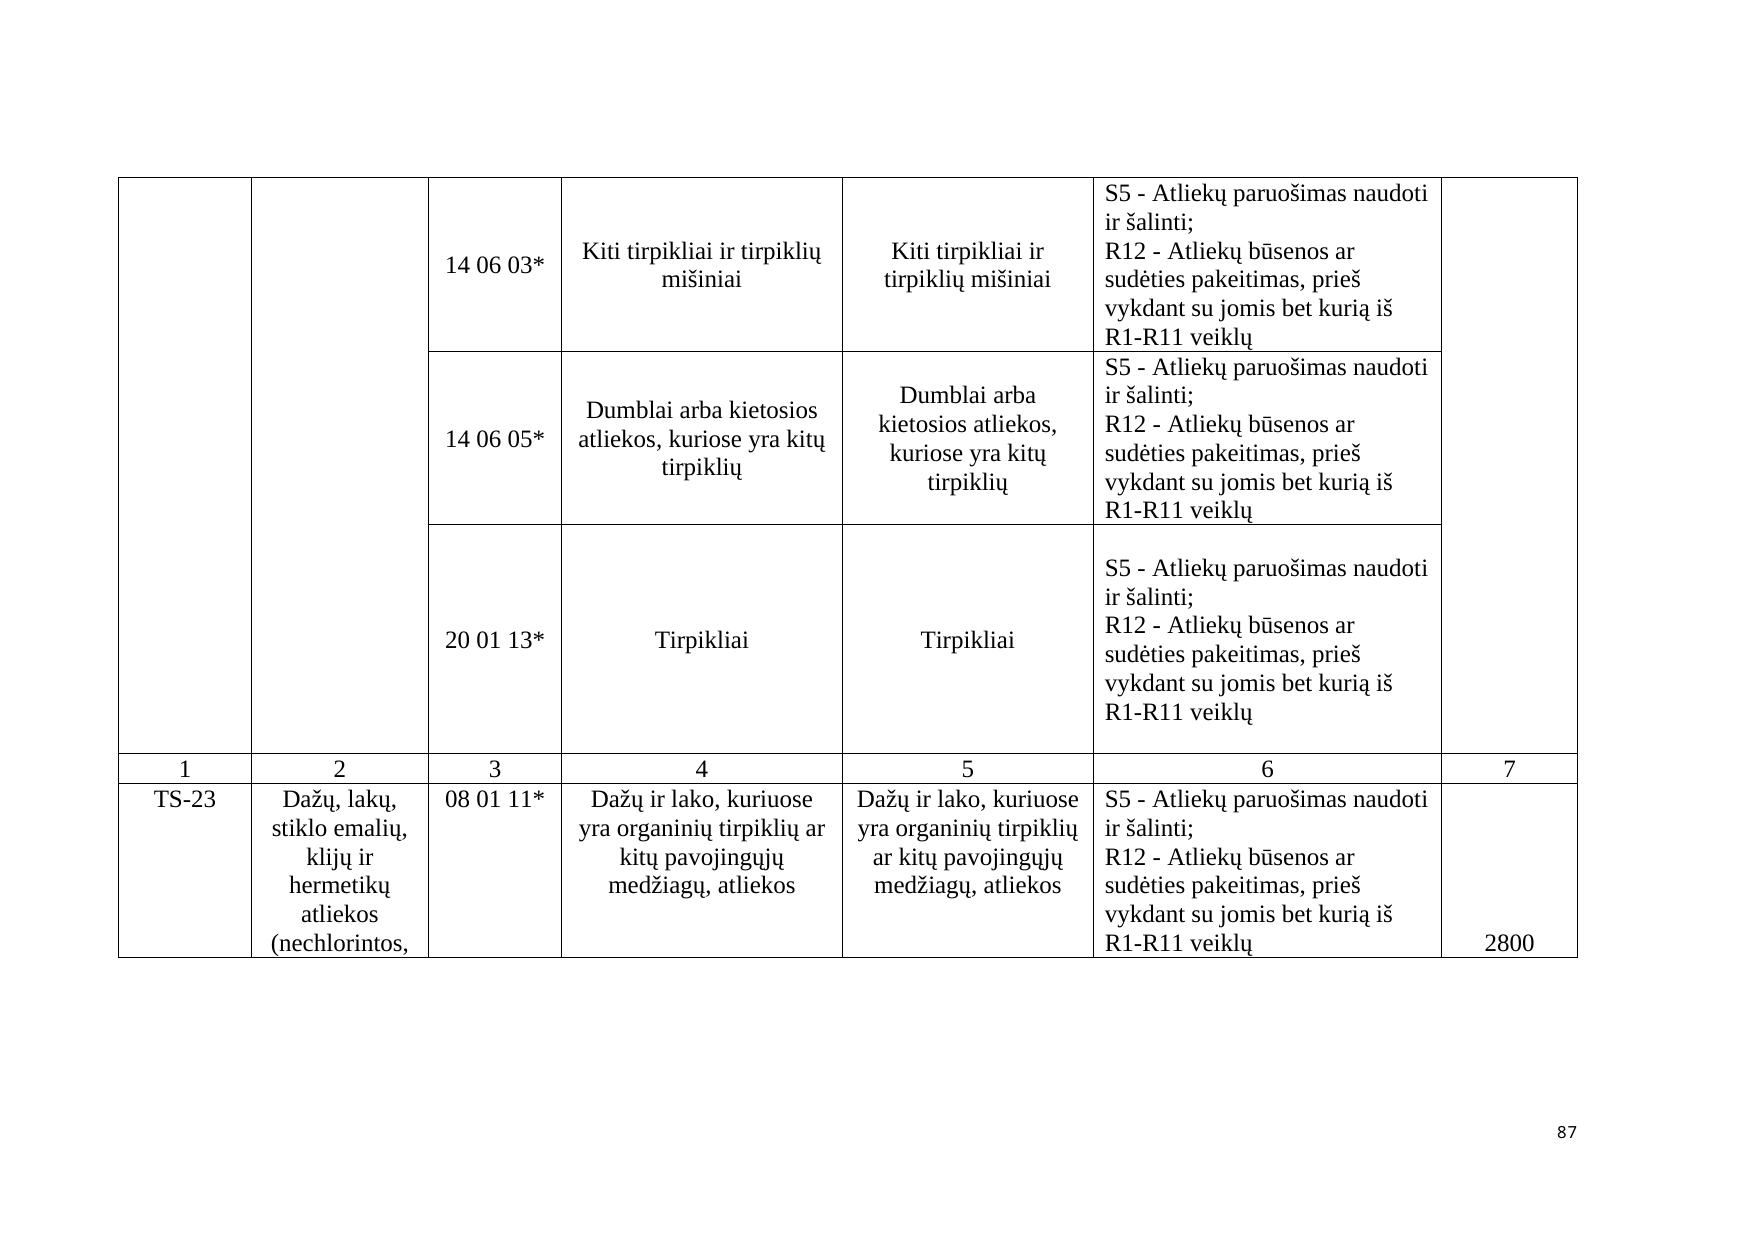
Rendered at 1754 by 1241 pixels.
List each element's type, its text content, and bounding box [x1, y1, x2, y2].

table_cell 08 01 11* [429, 784, 561, 957]
table_cell 2800 [1442, 784, 1577, 957]
table_cell Tirpikliai [843, 525, 1093, 753]
table_cell Dažų ir lako, kuriuose yra organinių tirpiklių ar kitų pavojingųjų medžiagų, atliekos [562, 784, 842, 957]
table_cell 3 [429, 754, 561, 783]
table_cell 6 [1094, 754, 1441, 783]
table_cell Dumblai arba kietosios atliekos, kuriose yra kitų tirpiklių [562, 352, 842, 524]
table_cell 7 [1442, 754, 1577, 783]
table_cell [1094, 178, 1441, 351]
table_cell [252, 784, 428, 957]
table_cell 20 01 13* [429, 525, 561, 753]
table_cell 14 06 05* [429, 352, 561, 524]
table_cell Kiti tirpikliai ir tirpiklių mišiniai [562, 178, 842, 351]
table_cell 2 [252, 754, 428, 783]
table_cell TS-23 [119, 784, 251, 957]
table_cell Dumblai arba kietosios atliekos, kuriose yra kitų tirpiklių [843, 352, 1093, 524]
table_cell Tirpikliai [562, 525, 842, 753]
table_cell Kiti tirpikliai ir tirpiklių mišiniai [843, 178, 1093, 351]
table_cell Dažų ir lako, kuriuose yra organinių tirpiklių ar kitų pavojingųjų medžiagų, atliekos [843, 784, 1093, 957]
table_cell 14 06 03* [429, 178, 561, 351]
table_cell 1 [119, 754, 251, 783]
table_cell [1094, 784, 1441, 957]
table_cell 4 [562, 754, 842, 783]
table_cell 5 [843, 754, 1093, 783]
